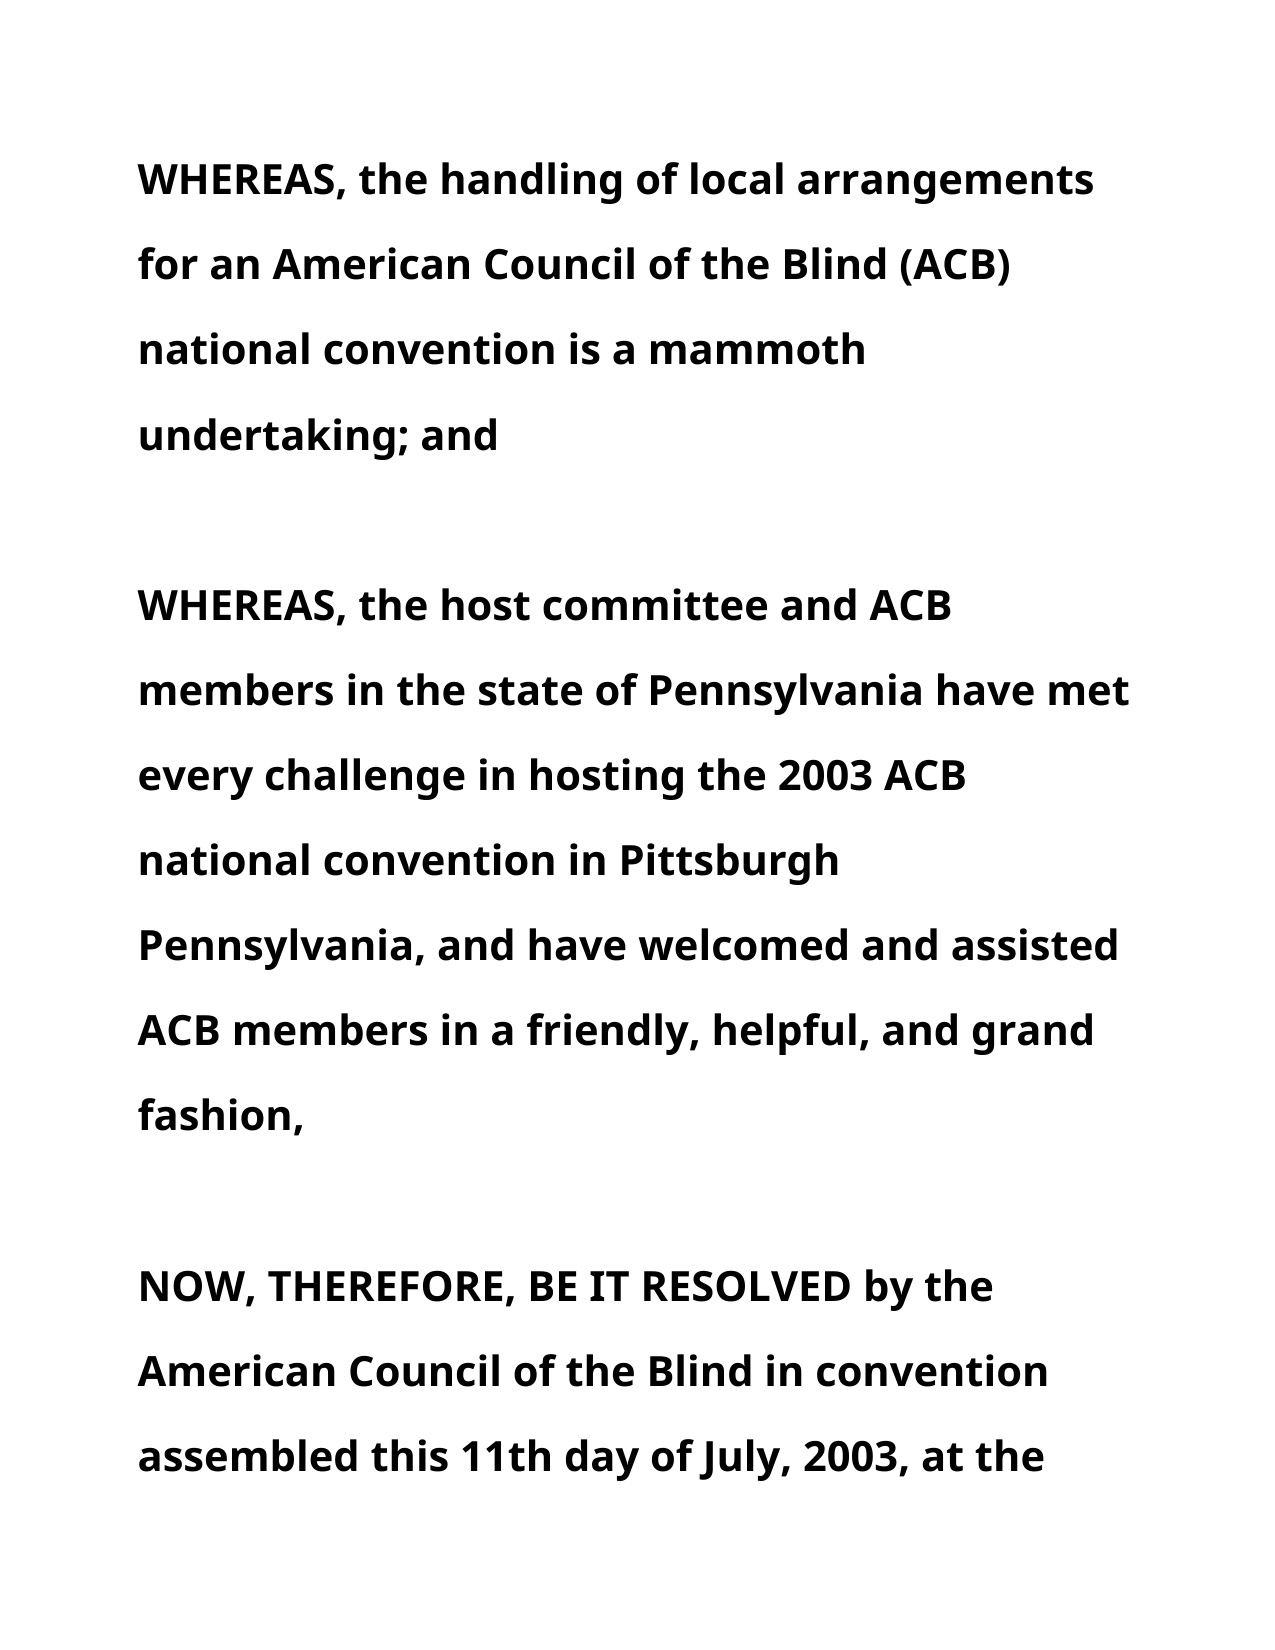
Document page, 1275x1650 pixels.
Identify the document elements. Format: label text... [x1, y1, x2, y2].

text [137, 1256, 1138, 1483]
text WHEREAS, the handling of local arrangements for an American Council of the Blind (ACB) national convention is a mammoth undertaking; and [137, 150, 1138, 462]
text WHEREAS, the host committee and ACB members in the state of Pennsylvania have met every challenge in hosting the 2003 ACB national convention in Pittsburgh Pennsylvania, and have welcomed and assisted ACB members in a friendly, helpful, and grand fashion, [137, 576, 1138, 1143]
